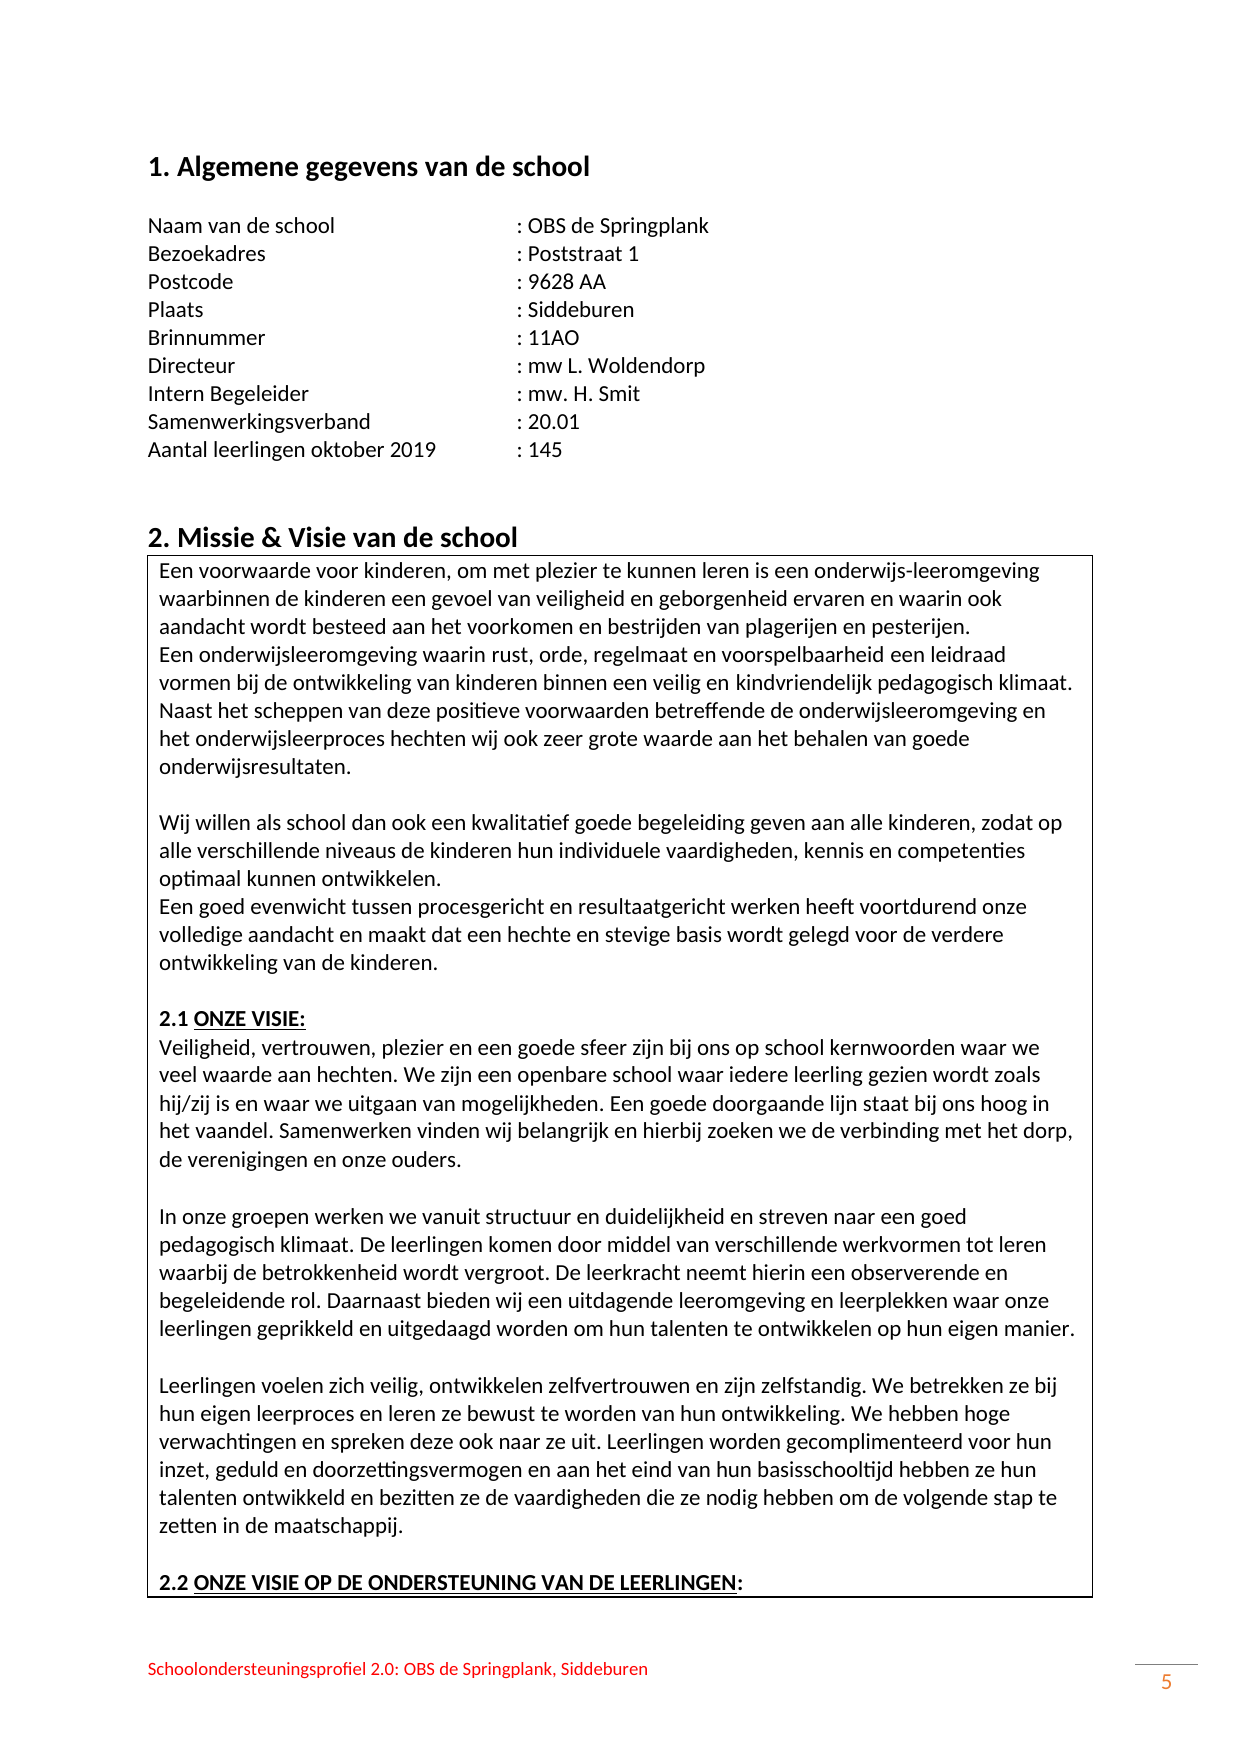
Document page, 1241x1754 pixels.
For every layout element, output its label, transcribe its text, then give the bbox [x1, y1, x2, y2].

text Aantal leerlingen oktober 2019 : 145 [148, 436, 1092, 463]
text Naam van de school : OBS de Springplank [148, 211, 1092, 239]
text Bezoekadres : Poststraat 1 [148, 239, 1092, 267]
text 1. Algemene gegevens van de school [148, 148, 1092, 183]
text Samenwerkingsverband : 20.01 [148, 407, 1092, 436]
text Directeur : mw L. Woldendorp [148, 351, 1092, 379]
text Plaats : Siddeburen [148, 295, 1092, 323]
text Intern Begeleider : mw. H. Smit [148, 379, 1092, 407]
text 2. Missie & Visie van de school [148, 519, 1092, 555]
text Postcode : 9628 AA [148, 267, 1092, 295]
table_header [148, 556, 1092, 1596]
text Brinnummer : 11AO [148, 323, 1092, 351]
